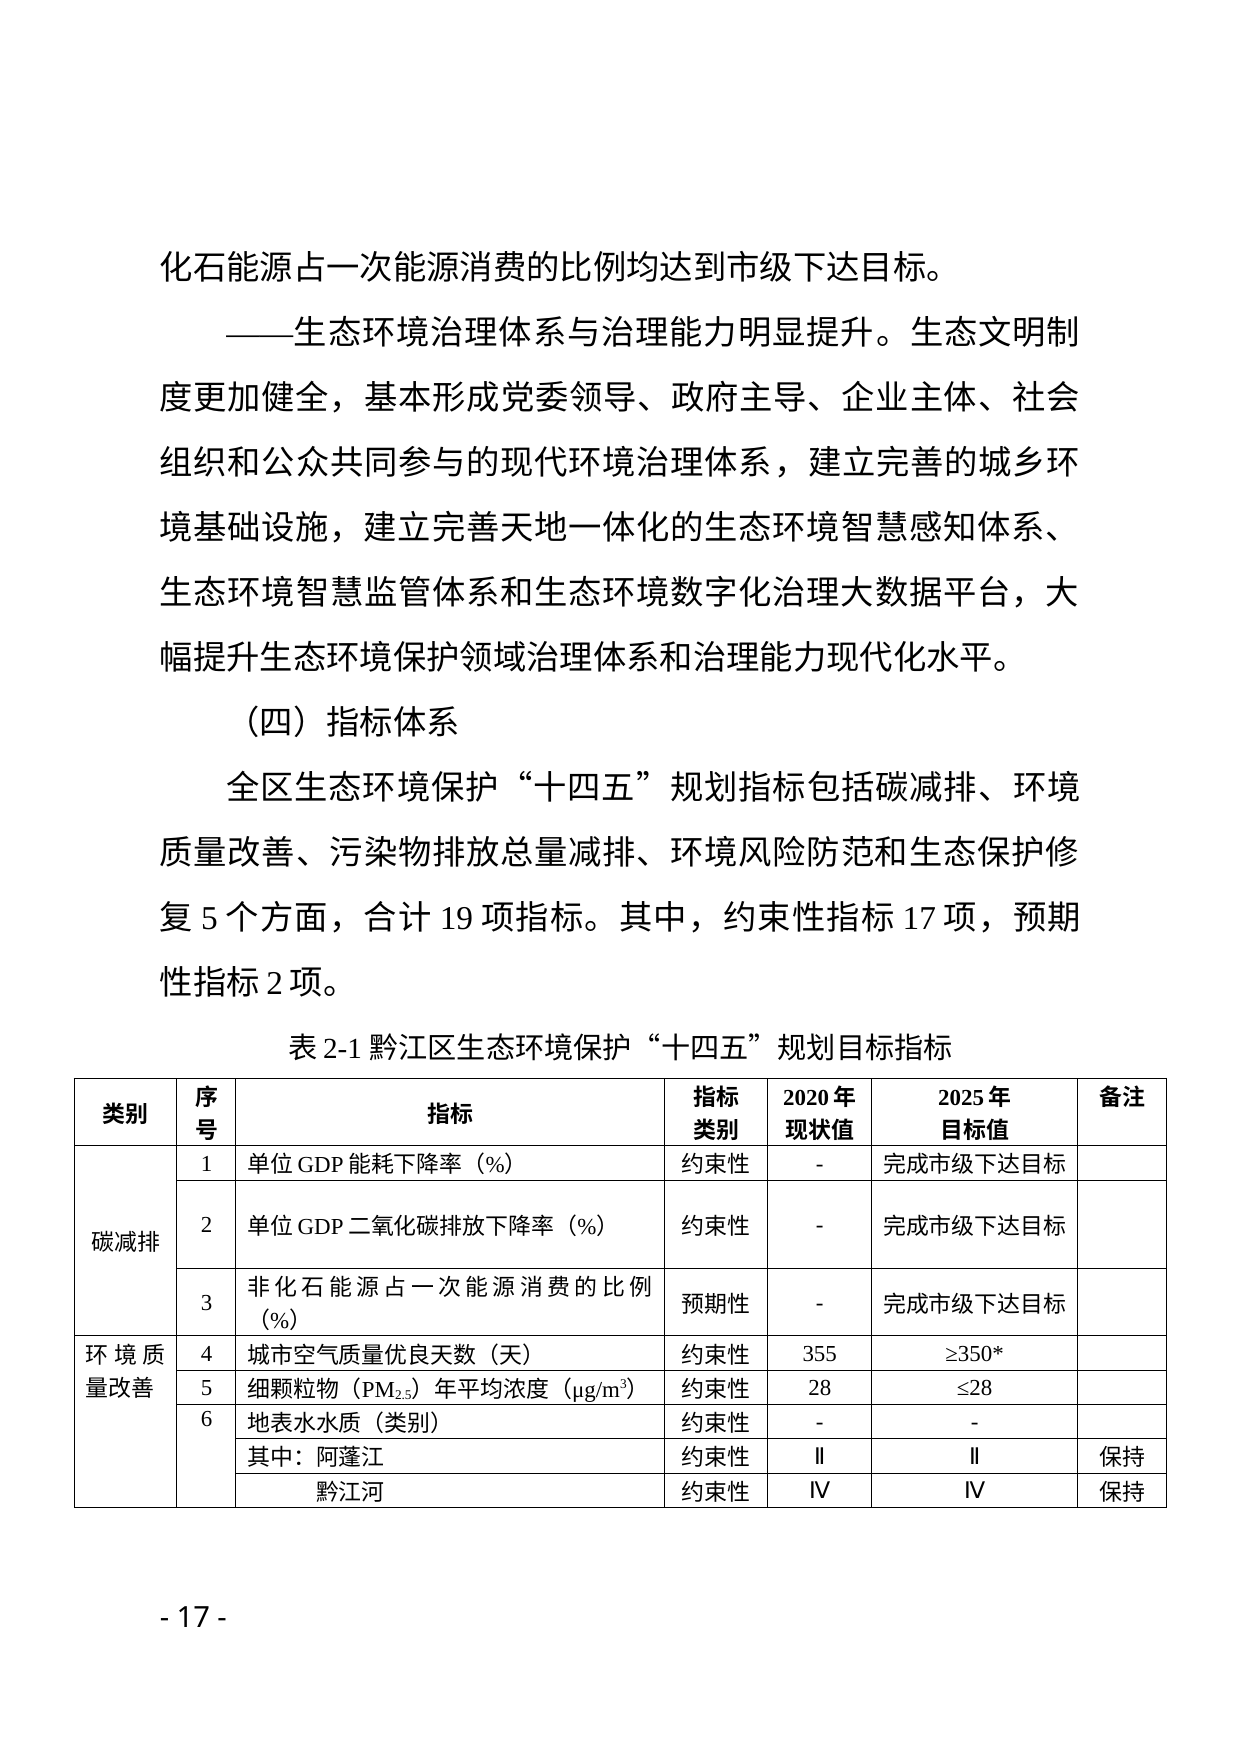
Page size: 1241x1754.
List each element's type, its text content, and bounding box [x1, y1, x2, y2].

table_cell 完成市级下达目标 [872, 1146, 1077, 1179]
table_cell 28 [768, 1371, 871, 1404]
table_cell ≤28 [872, 1371, 1077, 1404]
table_cell 单位GDP二氧化碳排放下降率（%） [236, 1181, 664, 1268]
table_cell [1078, 1181, 1166, 1268]
table_header 序号 [177, 1079, 235, 1145]
table_cell 355 [768, 1336, 871, 1370]
table_cell 约束性 [665, 1474, 767, 1507]
text 表2-1 黔江区生态环境保护“十四五”规划目标指标 [159, 1013, 1081, 1078]
table_cell 保持 [1078, 1439, 1166, 1472]
table_cell 约束性 [665, 1371, 767, 1404]
table_cell - [768, 1269, 871, 1335]
text 全区生态环境保护“十四五”规划指标包括碳减排、环境质量改善、污染物排放总量减排、环境风险防范和生态保护修复5个方面，合计19项指标。其中，约束性指标17项，预期性指标2项。 [159, 753, 1081, 1013]
table_cell - [768, 1181, 871, 1268]
table_cell 6 [177, 1405, 235, 1507]
table_cell 3 [177, 1269, 235, 1335]
table_cell [1078, 1405, 1166, 1438]
table_cell 保持 [1078, 1474, 1166, 1507]
table_cell 约束性 [665, 1146, 767, 1179]
table_cell ≥350* [872, 1336, 1077, 1370]
text ——生态环境治理体系与治理能力明显提升。生态文明制度更加健全，基本形成党委领导、政府主导、企业主体、社会组织和公众共同参与的现代环境治理体系，建立完善的城乡环境基础设施，建立完善天地一体化的生态环境智慧感知体系、生态环境智慧监管体系和生态环境数字化治理大数据平台，大幅提升生态环境保护领域治理体系和治理能力现代化水平。 [159, 298, 1081, 688]
table_cell - [872, 1405, 1077, 1438]
table_header 备注 [1078, 1079, 1166, 1145]
table_cell 约束性 [665, 1336, 767, 1370]
table_cell [1078, 1336, 1166, 1370]
table_cell 碳减排 [75, 1146, 176, 1335]
table_header 2020年 现状值 [768, 1079, 871, 1145]
table_cell 5 [177, 1371, 235, 1404]
table_cell [1078, 1146, 1166, 1179]
table_cell [1078, 1371, 1166, 1404]
table_cell Ⅱ [872, 1439, 1077, 1472]
table_cell 约束性 [665, 1181, 767, 1268]
table_cell Ⅱ [768, 1439, 871, 1472]
table_cell 完成市级下达目标 [872, 1269, 1077, 1335]
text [159, 233, 1081, 298]
table_cell 环境质量改善 [75, 1336, 176, 1507]
table_cell - [768, 1405, 871, 1438]
table_cell 地表水水质（类别） [236, 1405, 664, 1438]
table_header 2025年 目标值 [872, 1079, 1077, 1145]
table_cell 1 [177, 1146, 235, 1179]
table_cell 非化石能源占一次能源消费的比例（%） [236, 1269, 664, 1335]
table_cell 完成市级下达目标 [872, 1181, 1077, 1268]
table_cell - [768, 1146, 871, 1179]
table_cell 2 [177, 1181, 235, 1268]
table_cell 细颗粒物（PM2.5）年平均浓度（μg/m3） [236, 1371, 664, 1404]
table_cell 单位GDP能耗下降率（%） [236, 1146, 664, 1179]
table_header 指标 [236, 1079, 664, 1145]
table_cell 约束性 [665, 1405, 767, 1438]
table_cell 城市空气质量优良天数（天） [236, 1336, 664, 1370]
table_header 指标 类别 [665, 1079, 767, 1145]
table_cell 预期性 [665, 1269, 767, 1335]
text （四）指标体系 [159, 688, 1081, 753]
table_header 类别 [75, 1079, 176, 1145]
table_cell Ⅳ [872, 1474, 1077, 1507]
table_cell 4 [177, 1336, 235, 1370]
table_cell 约束性 [665, 1439, 767, 1472]
table_cell 其中：阿蓬江 [236, 1439, 664, 1472]
table_cell 黔江河 [236, 1474, 664, 1507]
table_cell Ⅳ [768, 1474, 871, 1507]
table_cell [1078, 1269, 1166, 1335]
